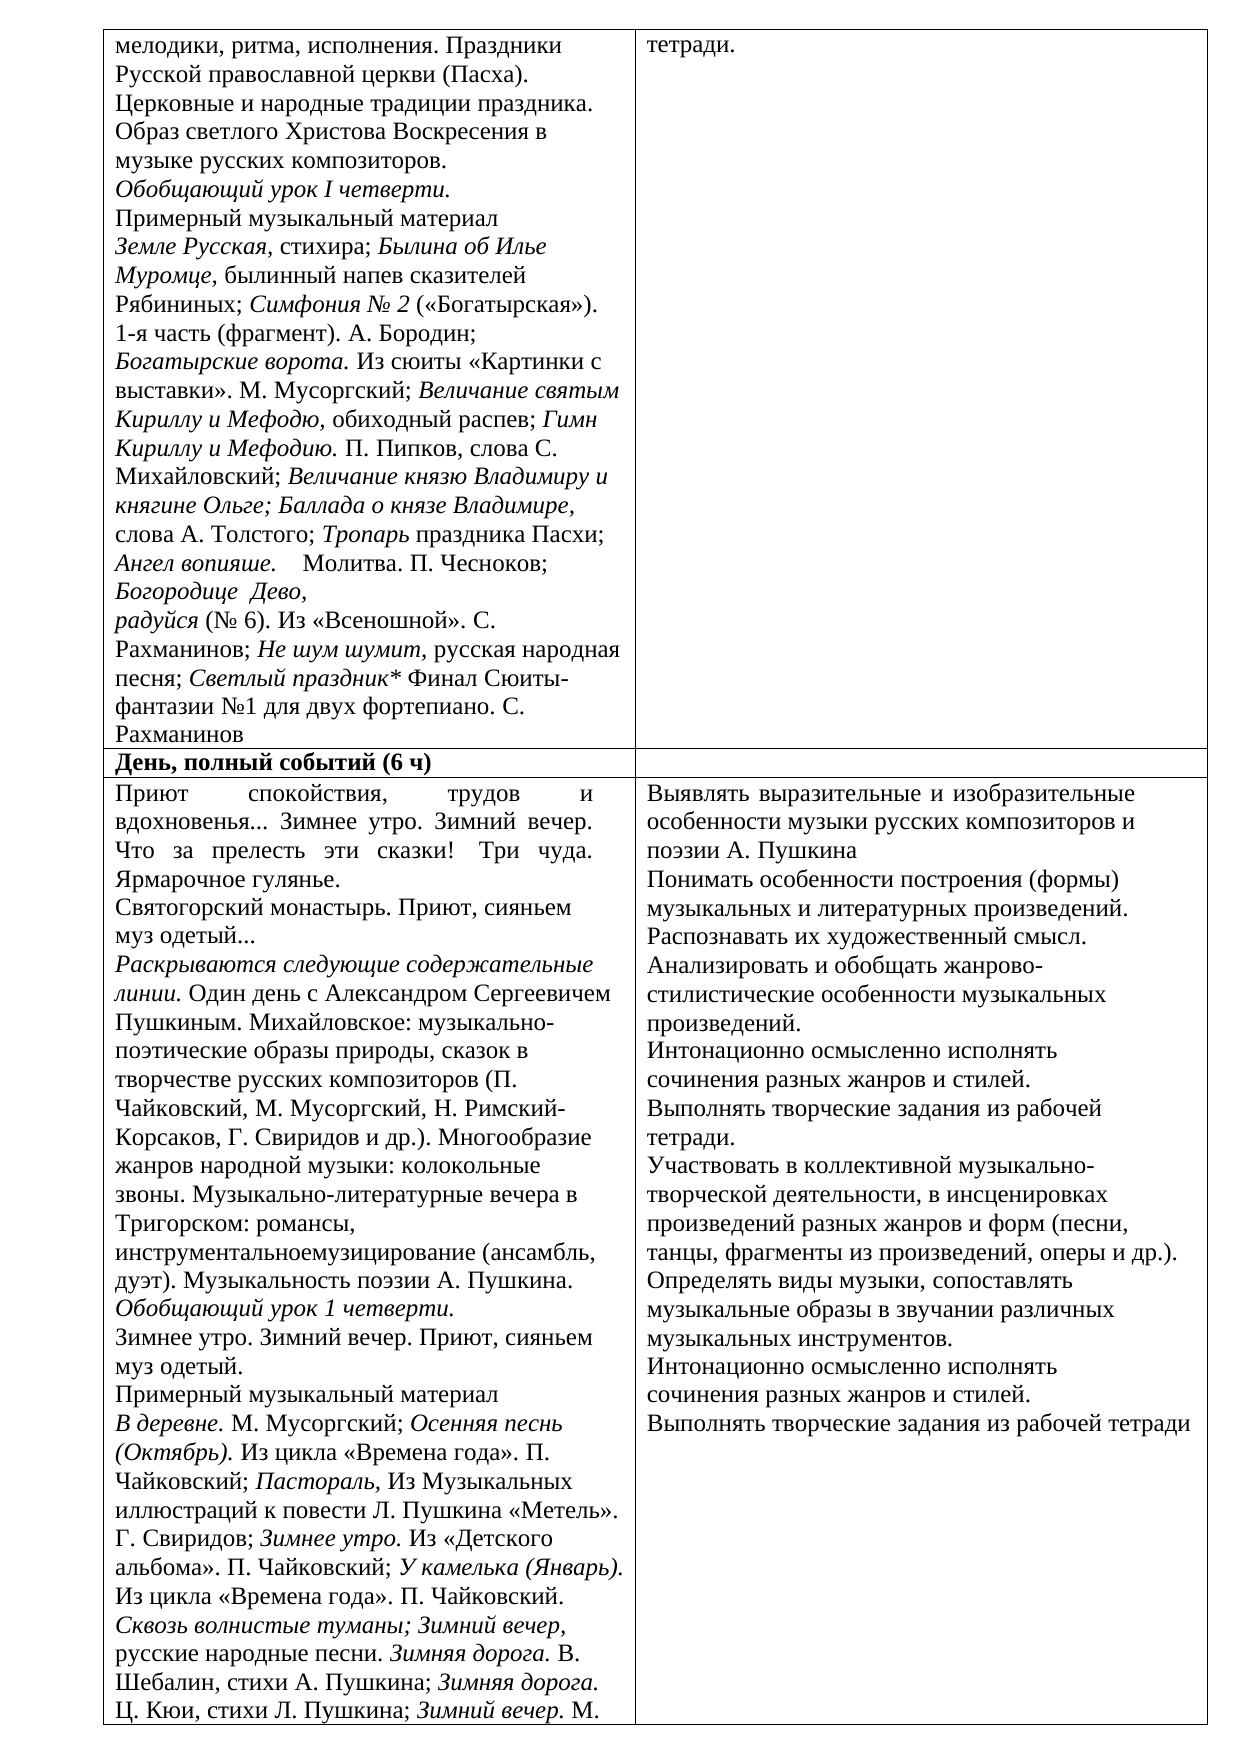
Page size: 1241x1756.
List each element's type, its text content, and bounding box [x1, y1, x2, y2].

table_header мелодики, ритма, исполнения. Праздники Русской православной церкви (Пасха). Церковные и народные традиции праздника. Образ светлого Христова Воскресения в музыке русских композиторов. Обобщающий урок I четверти. Примерный музыкальный материал Земле Русская, стихира; Былина об Илье Муромце, былинный напев сказителей Рябининых; Симфония № 2 («Богатырская»). 1-я часть (фрагмент). А. Бородин; Богатырские ворота. Из сюиты «Картинки с выставки». М. Мусоргский; Величание святым Кириллу и Мефодю, обиходный распев; Гимн Кириллу и Мефодию. П. Пипков, слова С. Михайловский; Величание князю Владимиру и княгине Ольге; Баллада о князе Владимире, слова А. Толстого; Тропарь праздника Пасхи; Ангел вопияше. Молитва. П. Чесноков; Богородице Дево, радуйся (№ 6). Из «Всеношной». С. Рахманинов; Не шум шумит, русская народная песня; Светлый праздник* Финал Сюиты- фантазии №1 для двух фортепиано. С. Рахманинов [104, 30, 635, 748]
table_header тетради. [636, 30, 1207, 748]
table_cell [636, 749, 1207, 777]
table_cell Приют спокойствия, трудов и вдохновенья... Зимнее утро. Зимний вечер. Что за прелесть эти сказки! Три чуда. Ярмарочное гулянье. Святогорский монастырь. Приют, сияньем муз одетый... Раскрываются следующие содержательные линии. Один день с Александром Сергеевичем Пушкиным. Михайловское: музыкально- поэтические образы природы, сказок в творчестве русских композиторов (П. Чайковский, М. Мусоргский, Н. Римский- Корсаков, Г. Свиридов и др.). Многообразие жанров народной музыки: колокольные звоны. Музыкально-литературные вечера в Тригорском: романсы, инструментальноемузицирование (ансамбль, дуэт). Музыкальность поэзии А. Пушкина. Обобщающий урок 1 четверти. Зимнее утро. Зимний вечер. Приют, сияньем муз одетый. Примерный музыкальный материал В деревне. М. Мусоргский; Осенняя песнь (Октябрь). Из цикла «Времена года». П. Чайковский; Пастораль, Из Музыкальных иллюстраций к повести Л. Пушкина «Метель». Г. Свиридов; Зимнее утро. Из «Детского альбома». П. Чайковский; У камелька (Январь). Из цикла «Времена года». П. Чайковский. Сквозь волнистые туманы; Зимний вечер, русские народные песни. Зимняя дорога. В. Шебалин, стихи А. Пушкина; Зимняя дорога. Ц. Кюи, стихи Л. Пушкина; Зимний вечер. М. [104, 778, 635, 1724]
table_cell Выявлять выразительные и изобразительные особенности музыки русских композиторов и поэзии А. Пушкина Понимать особенности построения (формы) музыкальных и литературных произведений. Распознавать их художественный смысл. Анализировать и обобщать жанрово- стилистические особенности музыкальных произведений. Интонационно осмысленно исполнять сочинения разных жанров и стилей. Выполнять творческие задания из рабочей тетради. Участвовать в коллективной музыкально- творческой деятельности, в инсценировках произведений разных жанров и форм (песни, танцы, фрагменты из произведений, оперы и др.). Определять виды музыки, сопоставлять музыкальные образы в звучании различных музыкальных инструментов. Интонационно осмысленно исполнять сочинения разных жанров и стилей. Выполнять творческие задания из рабочей тетради [636, 778, 1207, 1724]
table_cell День, полный событий (6 ч) [104, 749, 635, 777]
